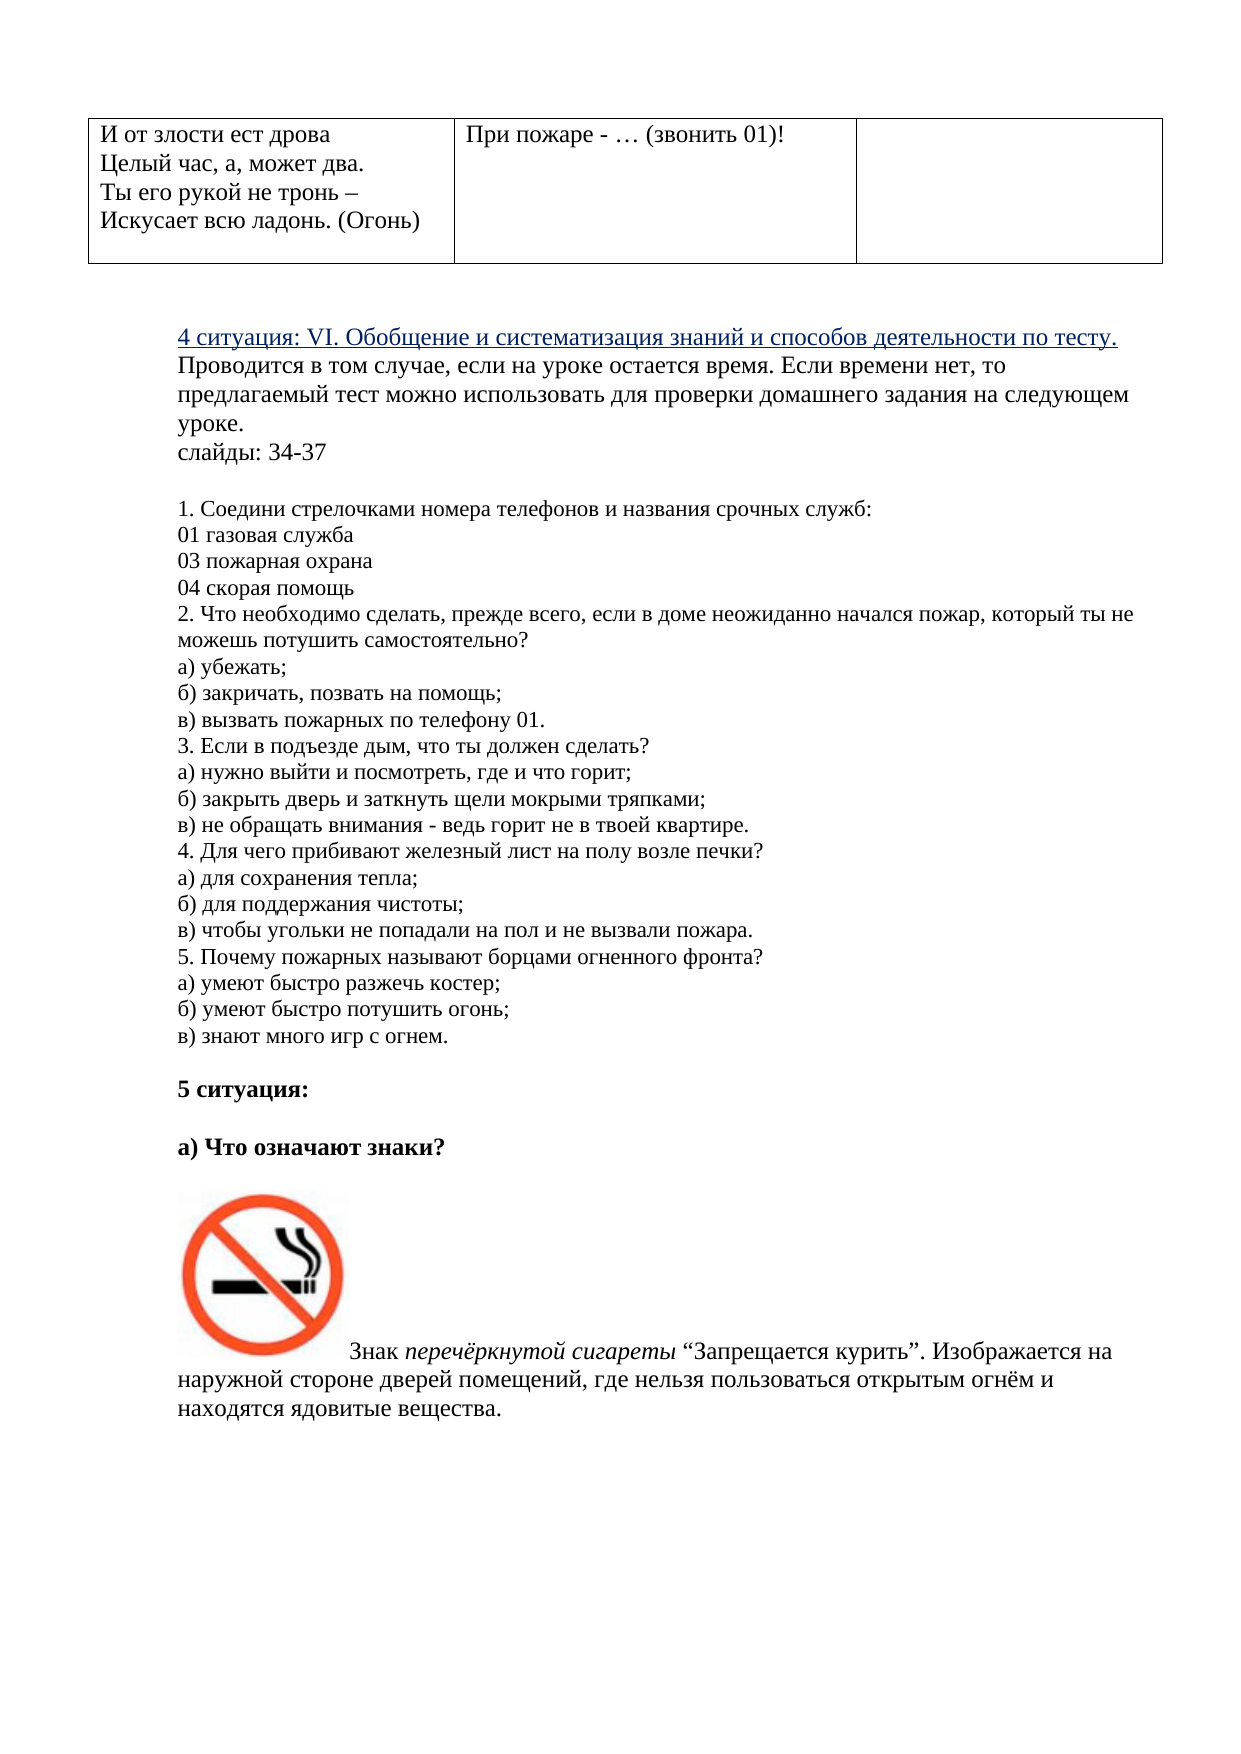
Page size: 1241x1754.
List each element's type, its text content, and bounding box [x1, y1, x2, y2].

table_header [857, 119, 1162, 263]
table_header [455, 119, 856, 263]
text 4 ситуация: VI. Обобщение и систематизация знаний и способов деятельности по тесту. Проводится в том случае, если на уроке остается время. Если времени нет, то предлагаемый тест можно использовать для проверки домашнего задания на следующем уроке. слайды: 34-37 [177, 293, 1152, 466]
text Знак перечёркнутой сигареты “Запрещается курить”. Изображается на наружной стороне дверей помещений, где нельзя пользоваться открытым огнём и находятся ядовитые вещества. [177, 1190, 1152, 1422]
picture [177, 1190, 349, 1360]
text 1. Соедини стрелочками номера телефонов и названия срочных служб: 01 газовая служба 03 пожарная охрана 04 скорая помощь 2. Что необходимо сделать, прежде всего, если в доме неожиданно начался пожар, который ты не можешь потушить самостоятельно? а) убежать; б) закричать, позвать на помощь; в) вызвать пожарных по телефону 01. 3. Если в подъезде дым, что ты должен сделать? а) нужно выйти и посмотреть, где и что горит; б) закрыть дверь и заткнуть щели мокрыми тряпками; в) не обращать внимания - ведь горит не в твоей квартире. 4. Для чего прибивают железный лист на полу возле печки? а) для сохранения тепла; б) для поддержания чистоты; в) чтобы угольки не попадали на пол и не вызвали пожара. 5. Почему пожарных называют борцами огненного фронта? а) умеют быстро разжечь костер; б) умеют быстро потушить огонь; в) знают много игр с огнем. 5 ситуация: [177, 495, 1152, 1103]
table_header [89, 119, 454, 263]
text а) Что означают знаки? [177, 1132, 1152, 1161]
